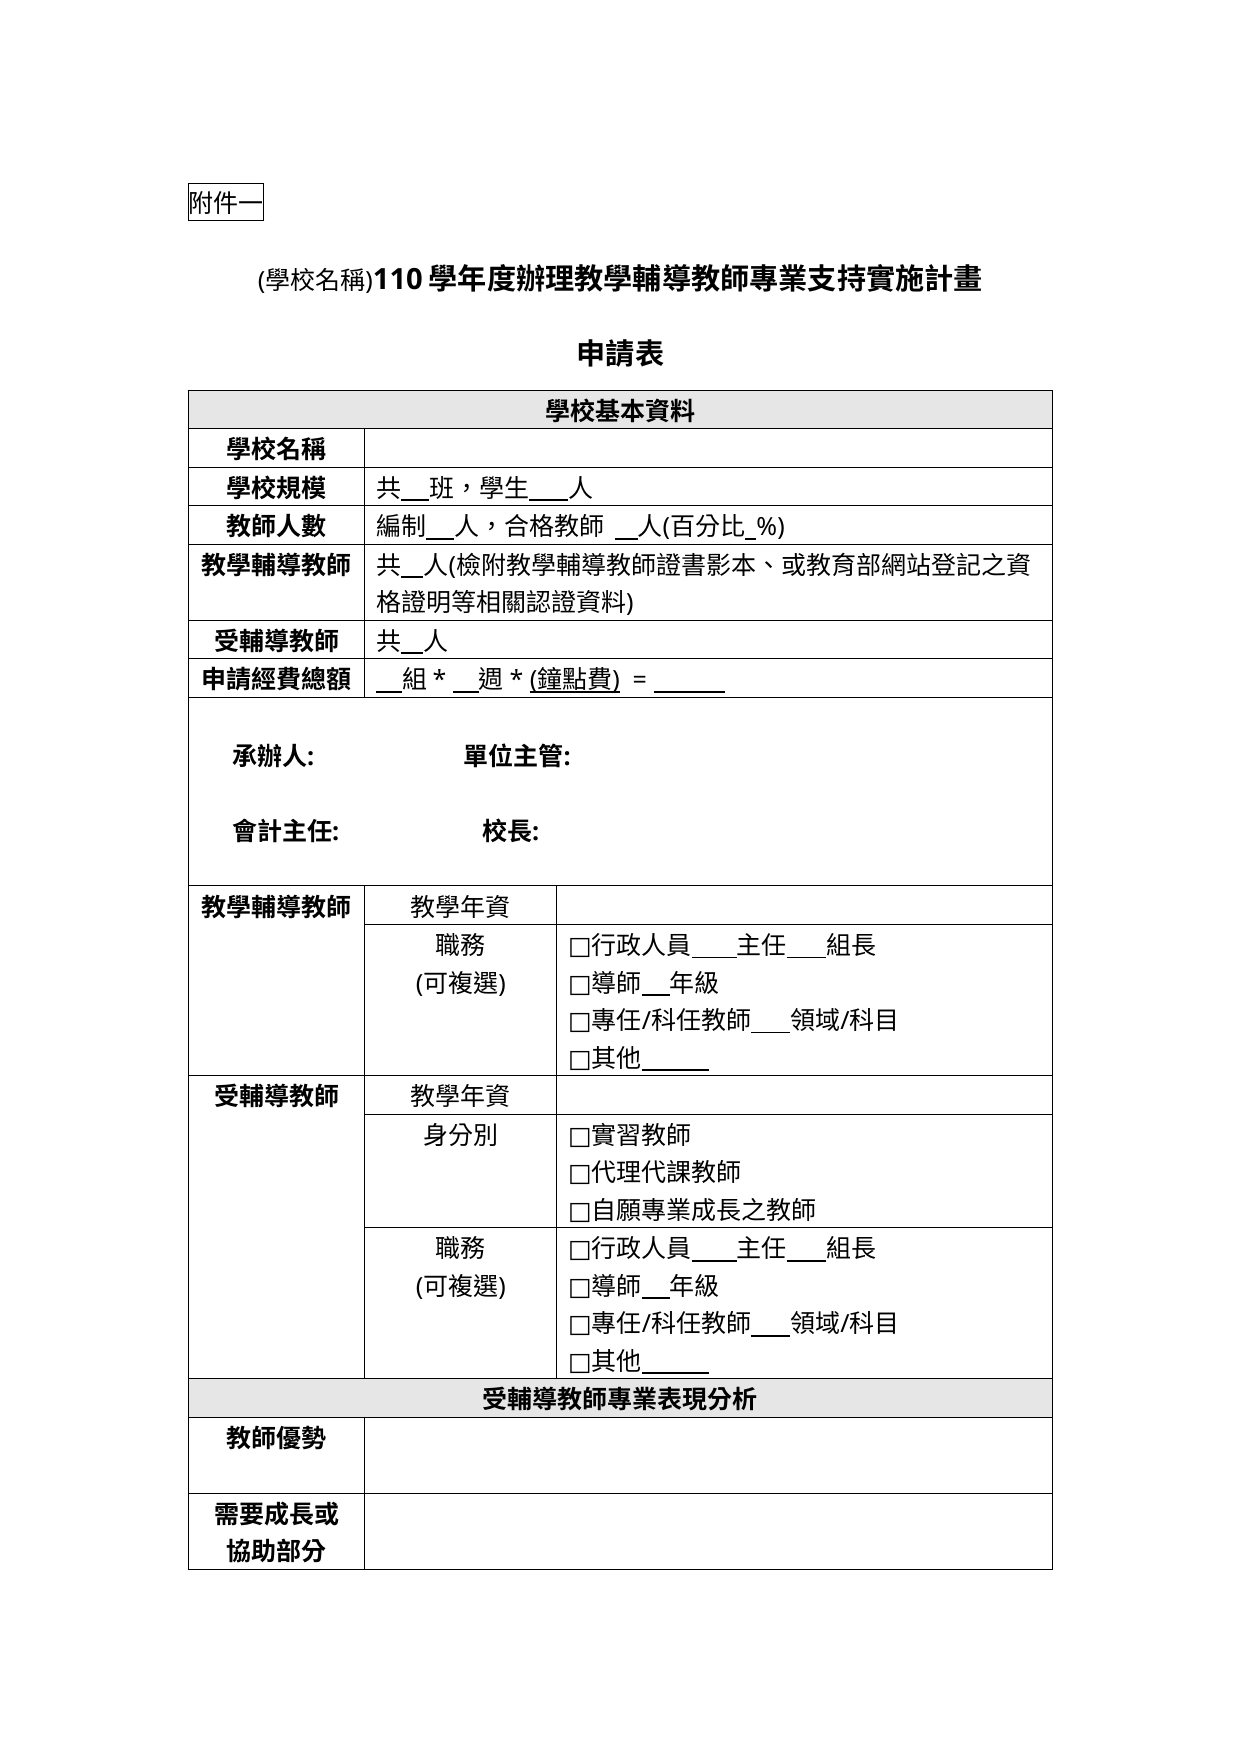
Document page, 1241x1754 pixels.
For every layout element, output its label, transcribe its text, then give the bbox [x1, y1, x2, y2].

table_cell 學校名稱 [189, 429, 364, 467]
table_cell 共 班，學生 人 [365, 468, 1052, 505]
table_cell 編制 人，合格教師 人(百分比 %) [365, 506, 1052, 544]
table_cell 職務 (可複選) [365, 925, 556, 1075]
table_cell 共 人(檢附教學輔導教師證書影本、或教育部網站登記之資格證明等相關認證資料) [365, 545, 1052, 620]
table_cell 需要成長或 協助部分 [189, 1494, 364, 1569]
table_cell 受輔導教師 [189, 1076, 364, 1378]
table_cell 受輔導教師 [189, 621, 364, 658]
table_cell 承辦人: 單位主管: 會計主任: 校長: [189, 698, 1052, 885]
table_cell 共 人 [365, 621, 1052, 658]
table_cell [365, 1494, 1052, 1569]
table_cell □行政人員 主任 組長 □導師 年級 □專任/科任教師 領域/科目 □其他 [557, 1228, 1052, 1378]
table_cell 身分別 [365, 1115, 556, 1227]
text (學校名稱)110學年度辦理教學輔導教師專業支持實施計畫 [187, 239, 1053, 314]
table_cell 組 * 週 * (鐘點費) = [365, 659, 1052, 697]
table_cell [365, 1418, 1052, 1493]
text 附件一 [187, 164, 1053, 239]
table_cell 教學年資 [365, 886, 556, 924]
table_cell 教學年資 [365, 1076, 556, 1113]
table_cell 學校規模 [189, 468, 364, 505]
table_cell 教師人數 [189, 506, 364, 544]
table_cell 教師優勢 [189, 1418, 364, 1493]
table_cell 申請經費總額 [189, 659, 364, 697]
table_cell [557, 1076, 1052, 1113]
table_cell 教學輔導教師 [189, 886, 364, 1075]
table_cell [365, 429, 1052, 467]
table_cell □實習教師 □代理代課教師 □自願專業成長之教師 [557, 1115, 1052, 1227]
table_cell 受輔導教師專業表現分析 [189, 1379, 1052, 1417]
table_cell [557, 886, 1052, 924]
table_header 學校基本資料 [189, 391, 1052, 428]
table_cell 教學輔導教師 [189, 545, 364, 620]
table_cell 職務 (可複選) [365, 1228, 556, 1378]
text 申請表 [187, 314, 1053, 389]
table_cell □行政人員 主任 組長 □導師 年級 □專任/科任教師 領域/科目 □其他 [557, 925, 1052, 1075]
